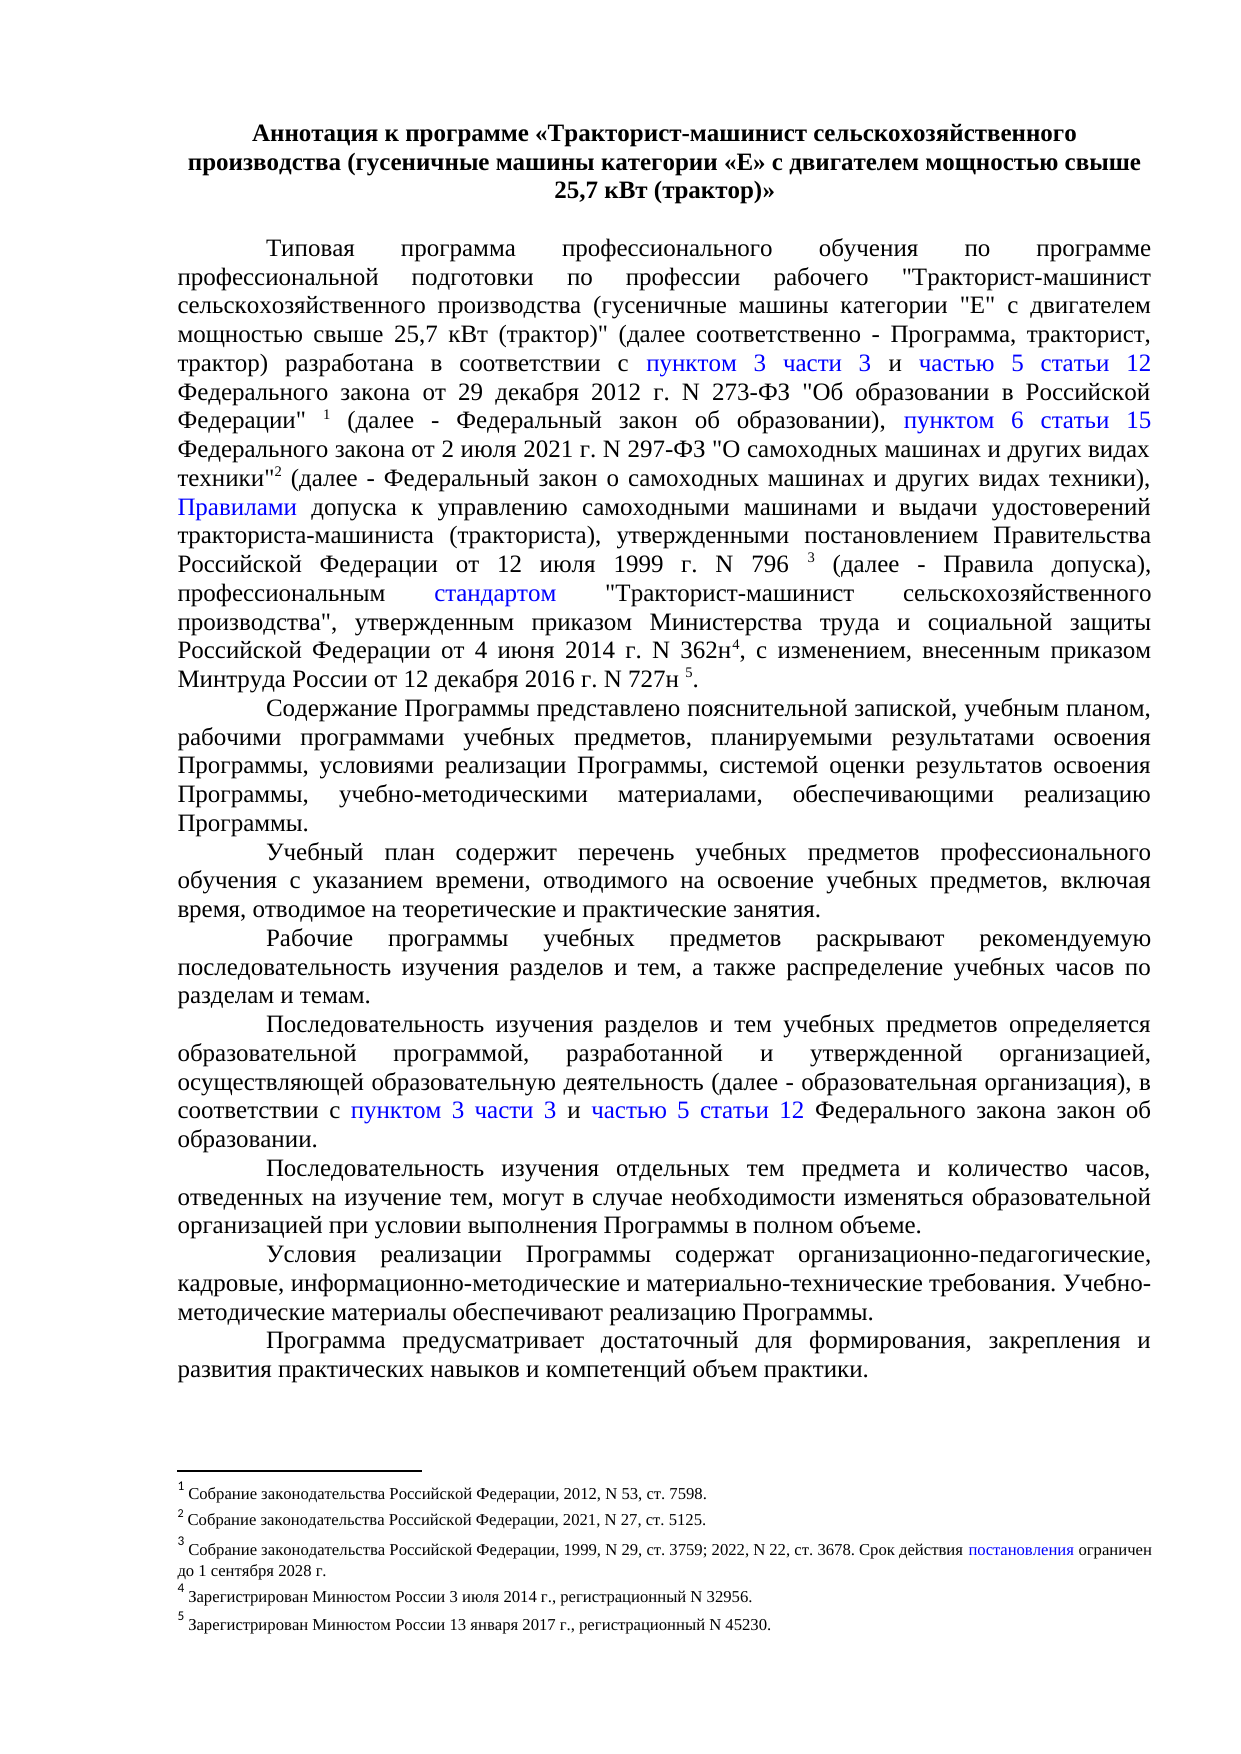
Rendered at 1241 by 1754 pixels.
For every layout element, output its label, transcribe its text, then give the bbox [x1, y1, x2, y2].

text Типовая программа профессионального обучения по программе профессиональной подготовки по профессии рабочего "Тракторист-машинист сельскохозяйственного производства (гусеничные машины категории "E" с двигателем мощностью свыше 25,7 кВт (трактор)" (далее соответственно - Программа, тракторист, трактор) разработана в соответствии с пунктом 3 части 3 и частью 5 статьи 12 Федерального закона от 29 декабря 2012 г. N 273-ФЗ "Об образовании в Российской Федерации" (далее - Федеральный закон об образовании), пунктом 6 статьи 15 Федерального закона от 2 июля 2021 г. N 297-ФЗ "О самоходных машинах и других видах техники" (далее - Федеральный закон о самоходных машинах и других видах техники), Правилами допуска к управлению самоходными машинами и выдачи удостоверений тракториста-машиниста (тракториста), утвержденными постановлением Правительства Российской Федерации от 12 июля 1999 г. N 796 (далее - Правила допуска), профессиональным стандартом "Тракторист-машинист сельскохозяйственного производства", утвержденным приказом Министерства труда и социальной защиты Российской Федерации от 4 июня 2014 г. N 362н, с изменением, внесенным приказом Минтруда России от 12 декабря 2016 г. N 727н . [177, 233, 1152, 693]
text Условия реализации Программы содержат организационно-педагогические, кадровые, информационно-методические и материально-технические требования. Учебно-методические материалы обеспечивают реализацию Программы. [177, 1239, 1152, 1326]
text Аннотация к программе «Тракторист-машинист сельскохозяйственного производства (гусеничные машины категории «Е» с двигателем мощностью свыше 25,7 кВт (трактор)» [177, 118, 1152, 204]
text Программа предусматривает достаточный для формирования, закрепления и развития практических навыков и компетенций объем практики. [177, 1326, 1152, 1383]
text Последовательность изучения отдельных тем предмета и количество часов, отведенных на изучение тем, могут в случае необходимости изменяться образовательной организацией при условии выполнения Программы в полном объеме. [177, 1153, 1152, 1239]
text Содержание Программы представлено пояснительной запиской, учебным планом, рабочими программами учебных предметов, планируемыми результатами освоения Программы, условиями реализации Программы, системой оценки результатов освоения Программы, учебно-методическими материалами, обеспечивающими реализацию Программы. [177, 693, 1152, 837]
text Последовательность изучения разделов и тем учебных предметов определяется образовательной программой, разработанной и утвержденной организацией, осуществляющей образовательную деятельность (далее - образовательная организация), в соответствии с пунктом 3 части 3 и частью 5 статьи 12 Федерального закона закон об образовании. [177, 1009, 1152, 1153]
text Учебный план содержит перечень учебных предметов профессионального обучения с указанием времени, отводимого на освоение учебных предметов, включая время, отводимое на теоретические и практические занятия. [177, 837, 1152, 923]
text Рабочие программы учебных предметов раскрывают рекомендуемую последовательность изучения разделов и тем, а также распределение учебных часов по разделам и темам. [177, 923, 1152, 1009]
